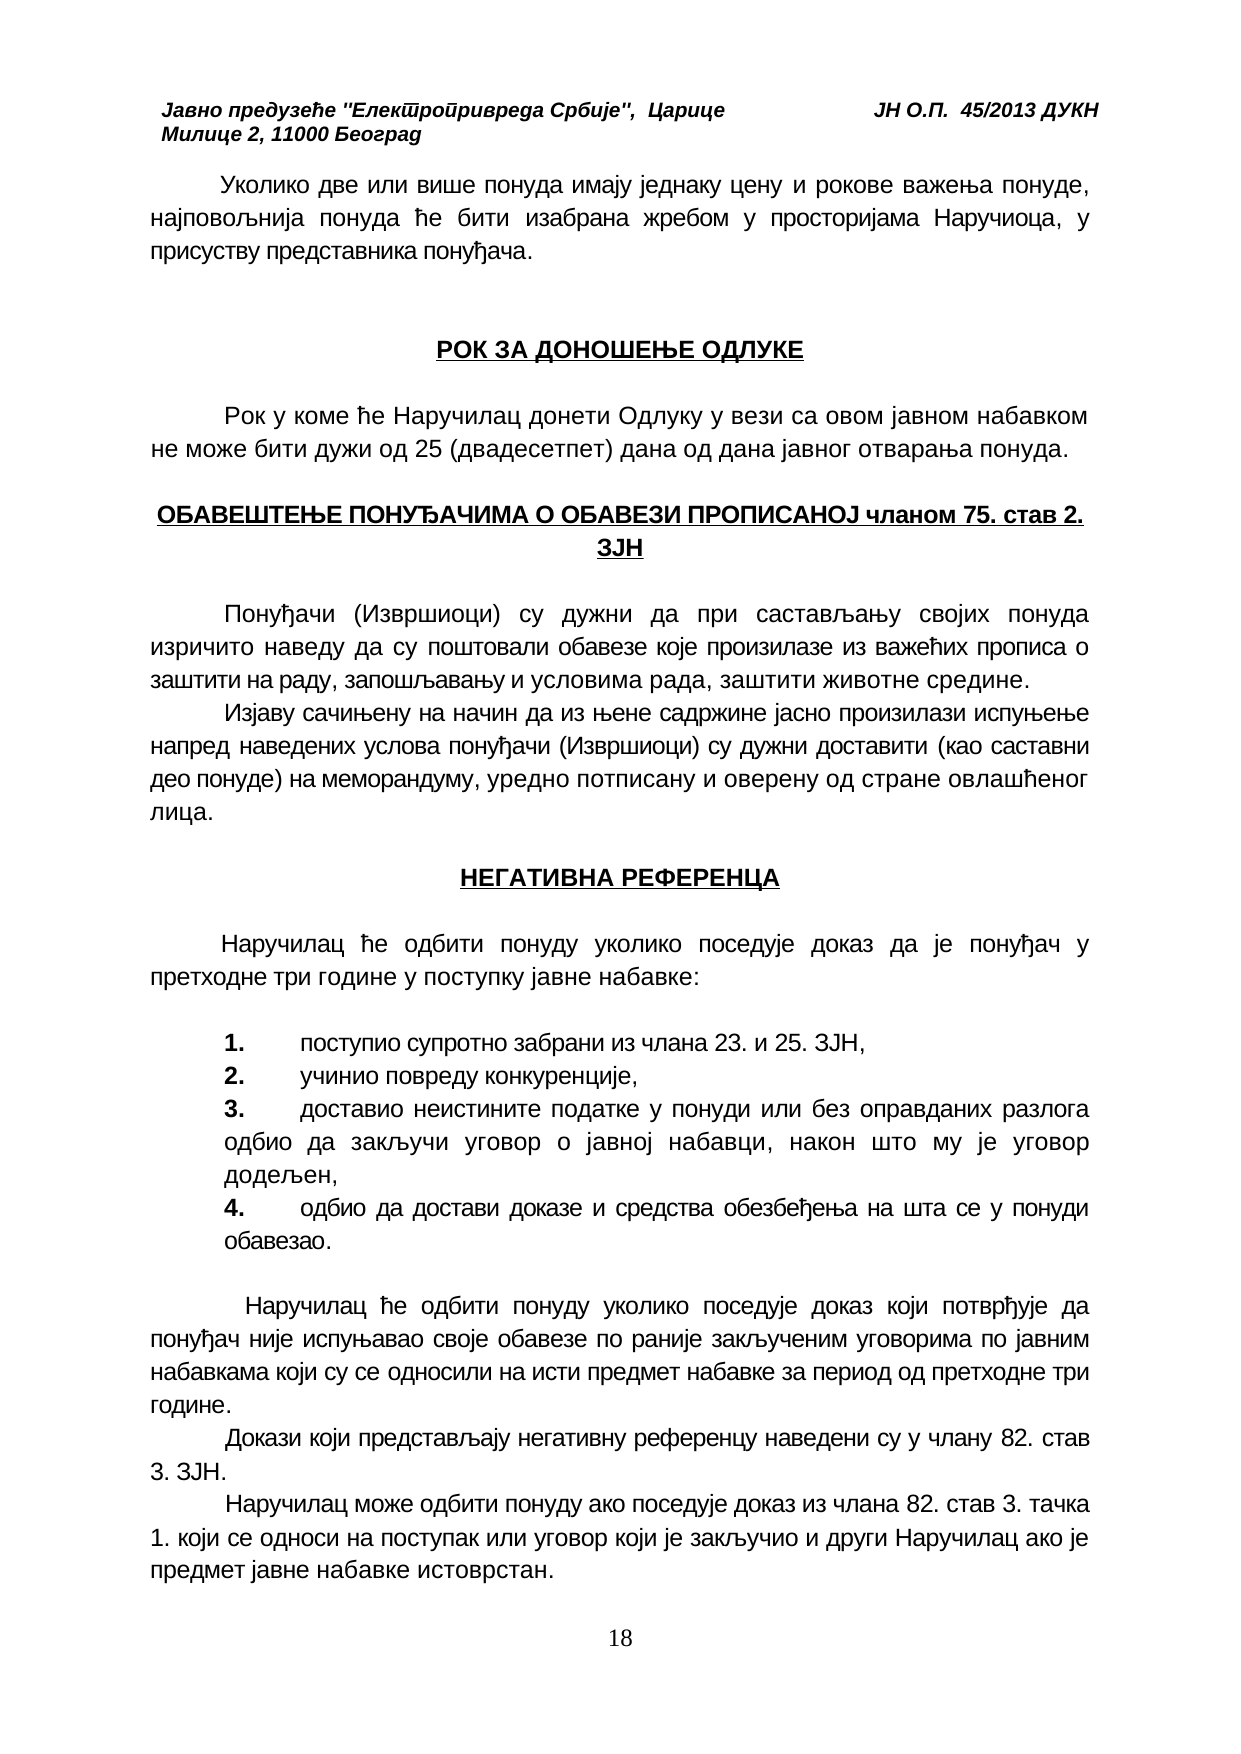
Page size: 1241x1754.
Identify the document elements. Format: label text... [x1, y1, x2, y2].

text НЕГАТИВНА РЕФЕРЕНЦА [150, 863, 1090, 892]
text Наручилац ће одбити понуду уколико поседује доказ који потврђује да понуђач није испуњавао своје обавезе по раније закљученим уговорима по јавним набавкама који су се односили на исти предмет набавке за период од претходне три године. [150, 1291, 1090, 1419]
text ОБАВЕШТЕЊЕ ПОНУЂАЧИМА О ОБАВЕЗИ ПРОПИСАНОЈ чланом 75. став 2. ЗЈН [150, 500, 1090, 562]
text Наручилац може одбити понуду ако поседује доказ из члана 82. став 3. тачка 1. који се односи на поступак или уговор који је закључио и други Наручилац ако је предмет јавне набавке истоврстан. [150, 1489, 1090, 1584]
text Рок у коме ће Наручилац донети Одлуку у вези са овом јавном набавком не може бити дужи од 25 (двадесетпет) дана од дана јавног отварања понуда. [151, 401, 1090, 462]
text Уколико две или више понуда имају једнаку цену и рокове важења понуде, најповољнија понуда ће бити изабрана жребом у просторијама Наручиоца, у присуству представника понуђача. [150, 169, 1090, 264]
text Понуђачи (Извршиоци) су дужни да при састављању својих понуда изричито наведу да су поштовали обавезе које произилазе из важећих прописа о заштити на раду, запошљавању и условима рада, заштити животне средине. [150, 599, 1090, 694]
list доставио неистините податке у понуди или без оправданих разлога одбио да закључи уговор о јавној набавци, након што му је уговор додељен, [224, 1094, 1090, 1189]
text Наручилац ће одбити понуду уколико поседује доказ да је понуђач у претходне три године у поступку јавне набавке: [150, 929, 1090, 991]
list одбио да достави доказе и средства обезбеђења на шта се у понуди обавезао. [224, 1193, 1090, 1287]
text Докази који представљају негативну референцу наведени су у члану 82. став 3. ЗЈН. [150, 1423, 1090, 1485]
text РОК ЗА ДОНОШЕЊЕ ОДЛУКЕ [150, 335, 1090, 363]
list поступио супротно забрани из члана 23. и 25. ЗЈН, [224, 1028, 1090, 1057]
text Изјаву сачињену на начин да из њене садржине јасно произилази испуњење напред наведених услова понуђачи (Извршиоци) су дужни доставити (као саставни део понуде) на меморандуму, уредно потписану и оверену од стране овлашћеног лица. [150, 698, 1090, 826]
list учинио повреду конкуренције, [224, 1061, 1090, 1090]
